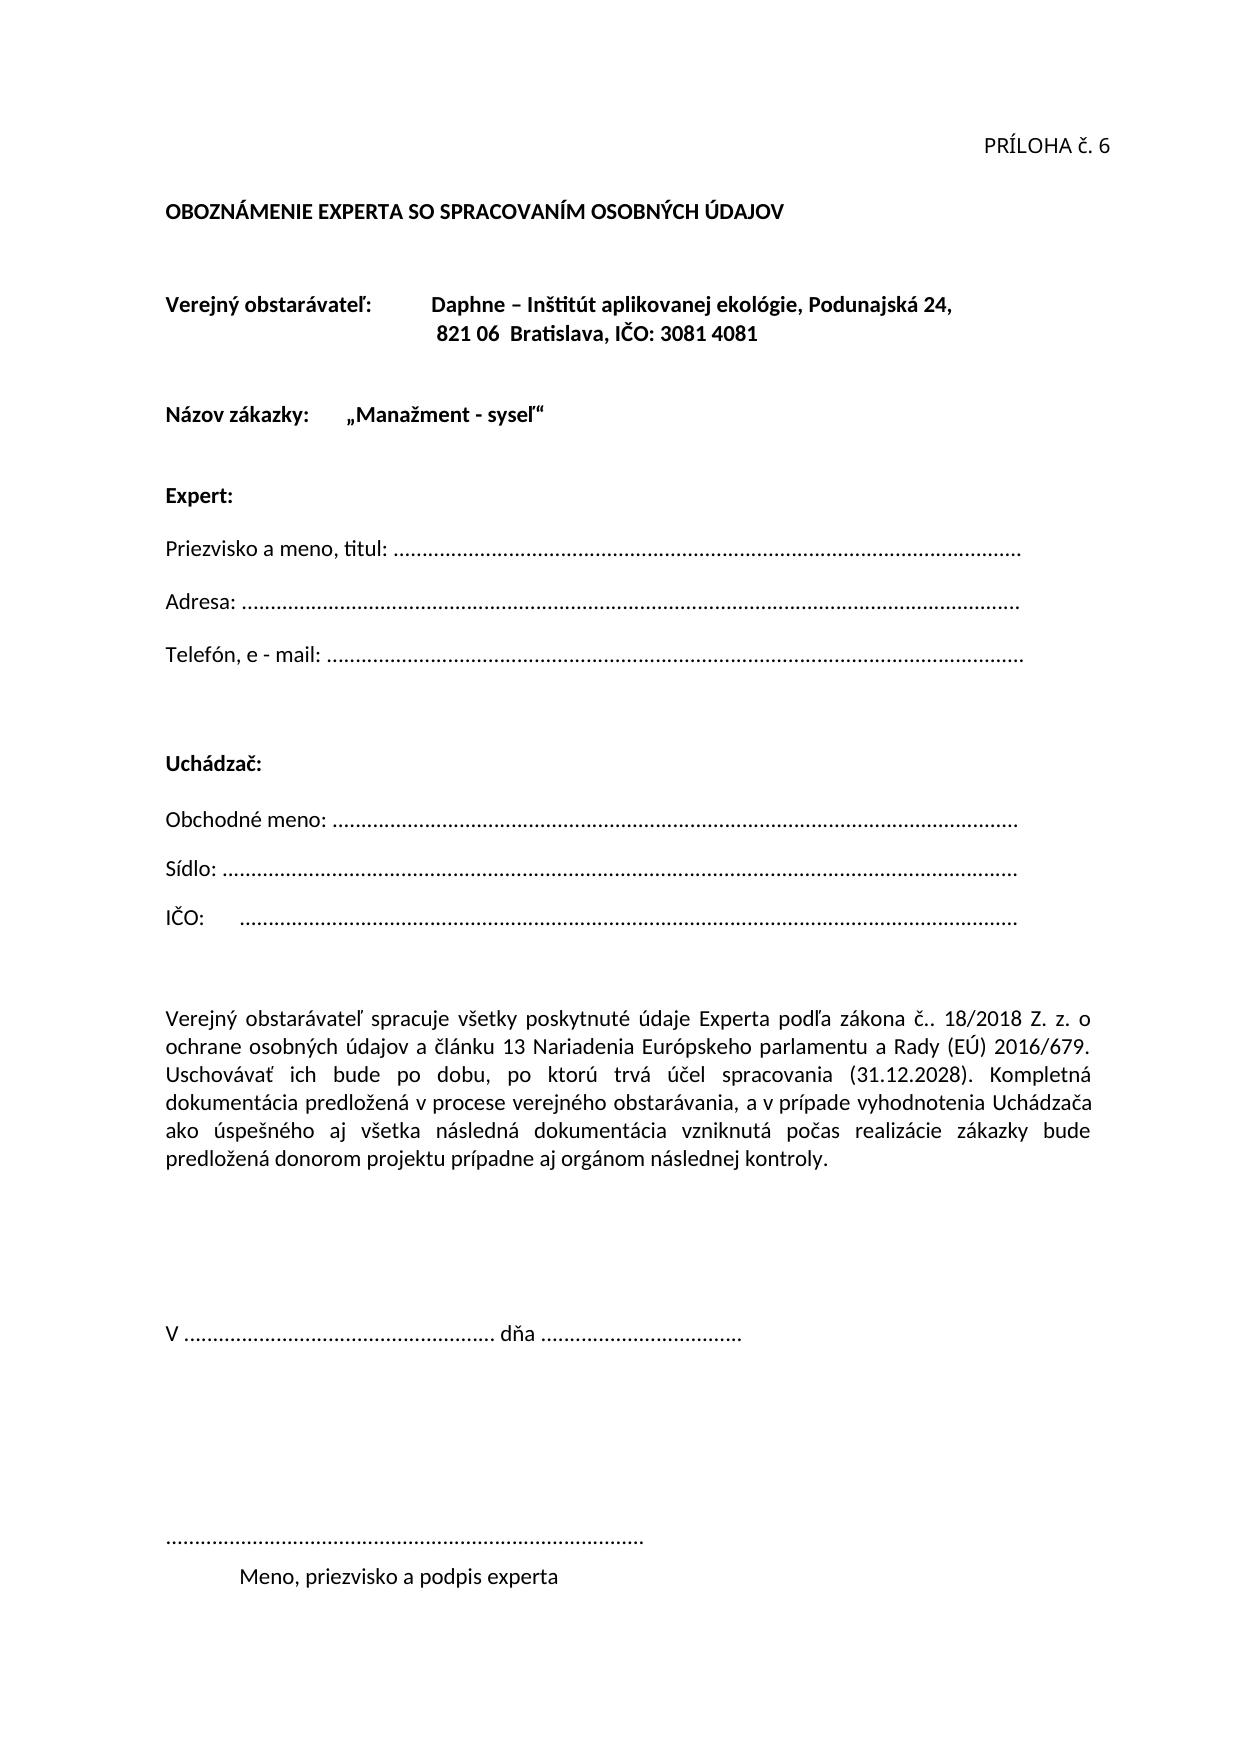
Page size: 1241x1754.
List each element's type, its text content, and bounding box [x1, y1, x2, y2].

text V ...................................................... dňa ................................... [165, 1319, 1092, 1347]
text Telefón, e - mail: ......................................................................................................................... [165, 640, 1092, 668]
text ................................................................................... [165, 1522, 1092, 1550]
text Adresa: ....................................................................................................................................... [165, 587, 1092, 615]
text Sídlo: .......................................................................................................................................... [165, 854, 1092, 882]
text Obchodné meno: ....................................................................................................................... [165, 805, 1092, 833]
text Meno, priezvisko a podpis experta [165, 1562, 1092, 1590]
text OBOZNÁMENIE EXPERTA SO SPRACOVANÍM OSOBNÝCH ÚDAJOV [165, 197, 1092, 225]
text Uchádzač: [165, 749, 1092, 777]
text IČO: ....................................................................................................................................... [165, 903, 1092, 931]
text Priezvisko a meno, titul: ............................................................................................................. [165, 534, 1092, 562]
text 821 06 Bratislava, IČO: 3081 4081 [431, 319, 1092, 347]
text Verejný obstarávateľ: Daphne – Inštitút aplikovanej ekológie, Podunajská 24, [165, 291, 1092, 319]
text Názov zákazky: „Manažment - syseľ“ [165, 400, 1092, 428]
text Verejný obstarávateľ spracuje všetky poskytnuté údaje Experta podľa zákona č.. 18/2018 Z. z. o ochrane osobných údajov a článku 13 Nariadenia Európskeho parlamentu a Rady (EÚ) 2016/679. Uschovávať ich bude po dobu, po ktorú trvá účel spracovania (31.12.2028). Kompletná dokumentácia predložená v procese verejného obstarávania, a v prípade vyhodnotenia Uchádzača ako úspešného aj všetka následná dokumentácia vzniknutá počas realizácie zákazky bude predložená donorom projektu prípadne aj orgánom následnej kontroly. [165, 1004, 1092, 1173]
text Expert: [165, 481, 1092, 509]
